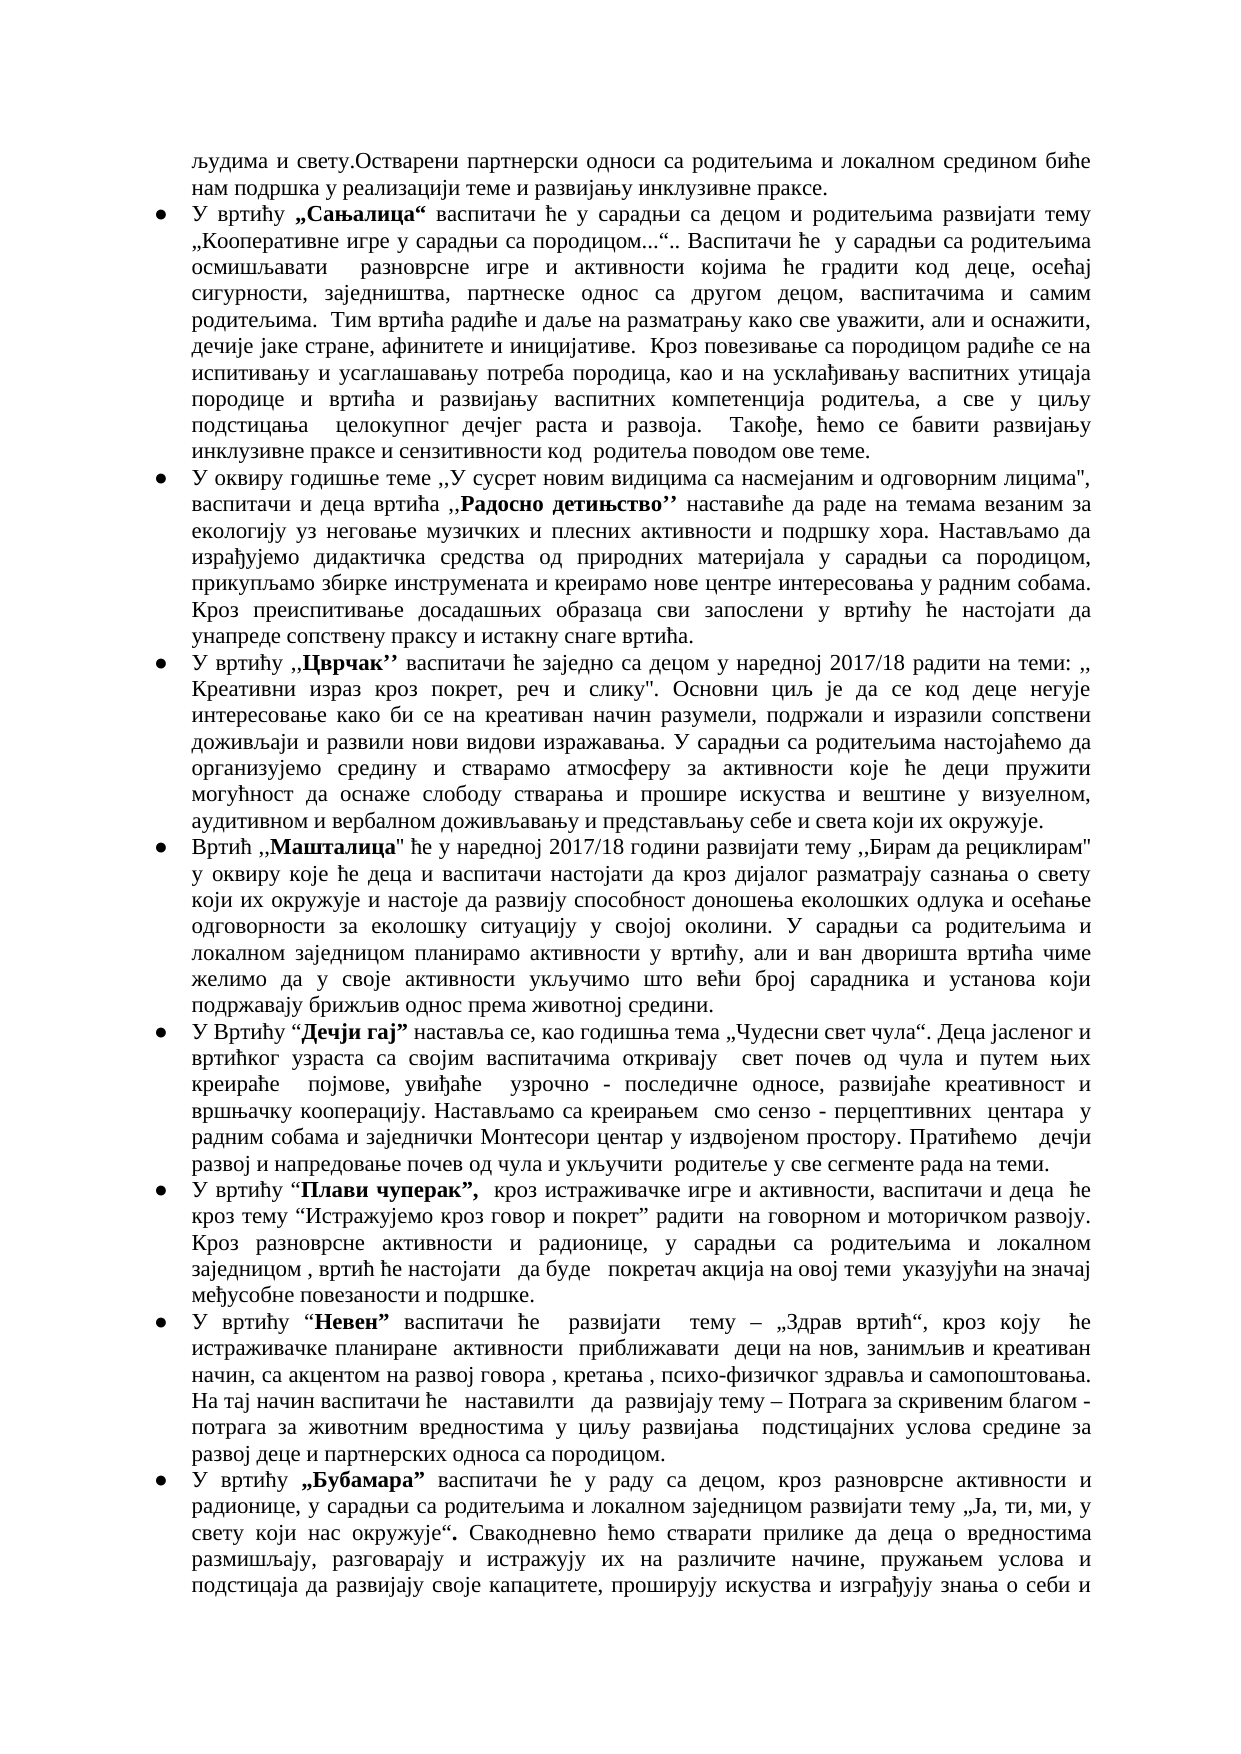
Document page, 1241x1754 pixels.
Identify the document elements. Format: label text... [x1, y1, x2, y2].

list У вртићу “Плави чуперак”, кроз истраживачке игре и активности, васпитачи и деца ће кроз тему “Истражујемо кроз говор и покрет” радити на говорном и моторичком развоју. Кроз разноврсне активности и радионице, у сарадњи са родитељима и локалном заједницом , вртић ће настојати да буде покретач акција на овој теми указујући на значај међусобне повезаности и подршке. [154, 1176, 1093, 1308]
list Вртић ,,Машталица'' ће у наредној 2017/18 години развијати тему ,,Бирам да рециклирам'' у оквиру које ће деца и васпитачи настојати да кроз дијалог разматрају сазнања о свету који их окружује и настоје да развију способност доношења еколошких одлука и осећање одговорности за еколошку ситуацију у својој околини. У сарадњи са родитељима и локалном заједницом планирамо активности у вртићу, али и ван дворишта вртића чиме желимо да у своје активности укључимо што већи број сарадника и установа који подржавају брижљив однос према животној средини. [154, 833, 1093, 1018]
list У вртићу „Сањалица“ васпитачи ће у сарадњи са децом и родитељима развијати тему „Кооперативне игре у сарадњи са породицом...“.. Васпитачи ће у сарадњи са родитељима осмишљавати разноврсне игре и активности којима ће градити код деце, осећај сигурности, заједништва, партнеске однос са другом децом, васпитачима и самим родитељима. Тим вртића радиће и даље на разматрању како све уважити, али и оснажити, дечије јаке стране, афинитете и иницијативе. Кроз повезивање са породицом радиће се на испитивању и усаглашавању потреба породица, као и на усклађивању васпитних утицаја породице и вртића и развијању васпитних компетенција родитеља, а све у циљу подстицања целокупног дечјег раста и развоја. Такође, ћемо се бавити развијању инклузивне праксе и сензитивности код родитеља поводом ове теме. [154, 200, 1093, 464]
list У вртићу “Невен” васпитачи ће развијати тему – „Здрав вртић“, кроз коју ће истраживачке планиране активности приближавати деци на нов, занимљив и креативан начин, са акцентом на развој говора , кретања , психо-физичког здравља и самопоштовања. На тај начин васпитачи ће наставилти да развијају тему – Потрага за скривеним благом - потрага за животним вредностима у циљу развијања подстицајних услова средине за развој деце и партнерских односа са породицом. [154, 1308, 1093, 1466]
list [154, 1466, 1093, 1598]
list У вртићу ,,Цврчак’’ васпитачи ће заједно са децом у наредној 2017/18 радити на теми: ,, Креативни израз кроз покрет, реч и слику''. Основни циљ је да се код деце негује интересовање како би се на креативан начин разумели, подржали и изразили сопствени доживљаји и развили нови видови изражавања. У сарадњи са родитељима настојаћемо да организујемо средину и стварамо атмосферу за активности које ће деци пружити могућност да оснаже слободу стварања и прошире искуства и вештине у визуелном, аудитивном и вербалном доживљавању и представљању себе и света који их окружује. [154, 648, 1093, 833]
list У оквиру годишње теме ,,У сусрет новим видицима са насмејаним и одговорним лицима'', васпитачи и деца вртића ,,Радосно детињство’’ наставиће да раде на темама везаним за екологију уз неговање музичких и плесних активности и подршку хора. Настављамо да израђујемо дидактичка средства од природних материјала у сарадњи са породицом, прикупљамо збирке инструмената и креирамо нове центре интересовања у радним собама. Кроз преиспитивање досадашњих образаца сви запослени у вртићу ће настојати да унапреде сопствену праксу и истакну снаге вртића. [154, 464, 1093, 648]
list У Вртићу “Дечји гај” наставља се, као годишња тема „Чудесни свет чула“. Деца јасленог и вртићког узраста са својим васпитачима откривају свет почев од чула и путем њих креираће појмове, увиђаће узрочно - последичне односе, развијаће креативност и вршњачку кооперацију. Настављамо са креирањем смо сензо - перцептивних центара у радним собама и заједнички Монтесори центар у издвојеном простору. Пратићемо дечји развој и напредовање почев од чула и укључити родитеље у све сегменте рада на теми. [154, 1018, 1093, 1176]
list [154, 148, 1093, 200]
